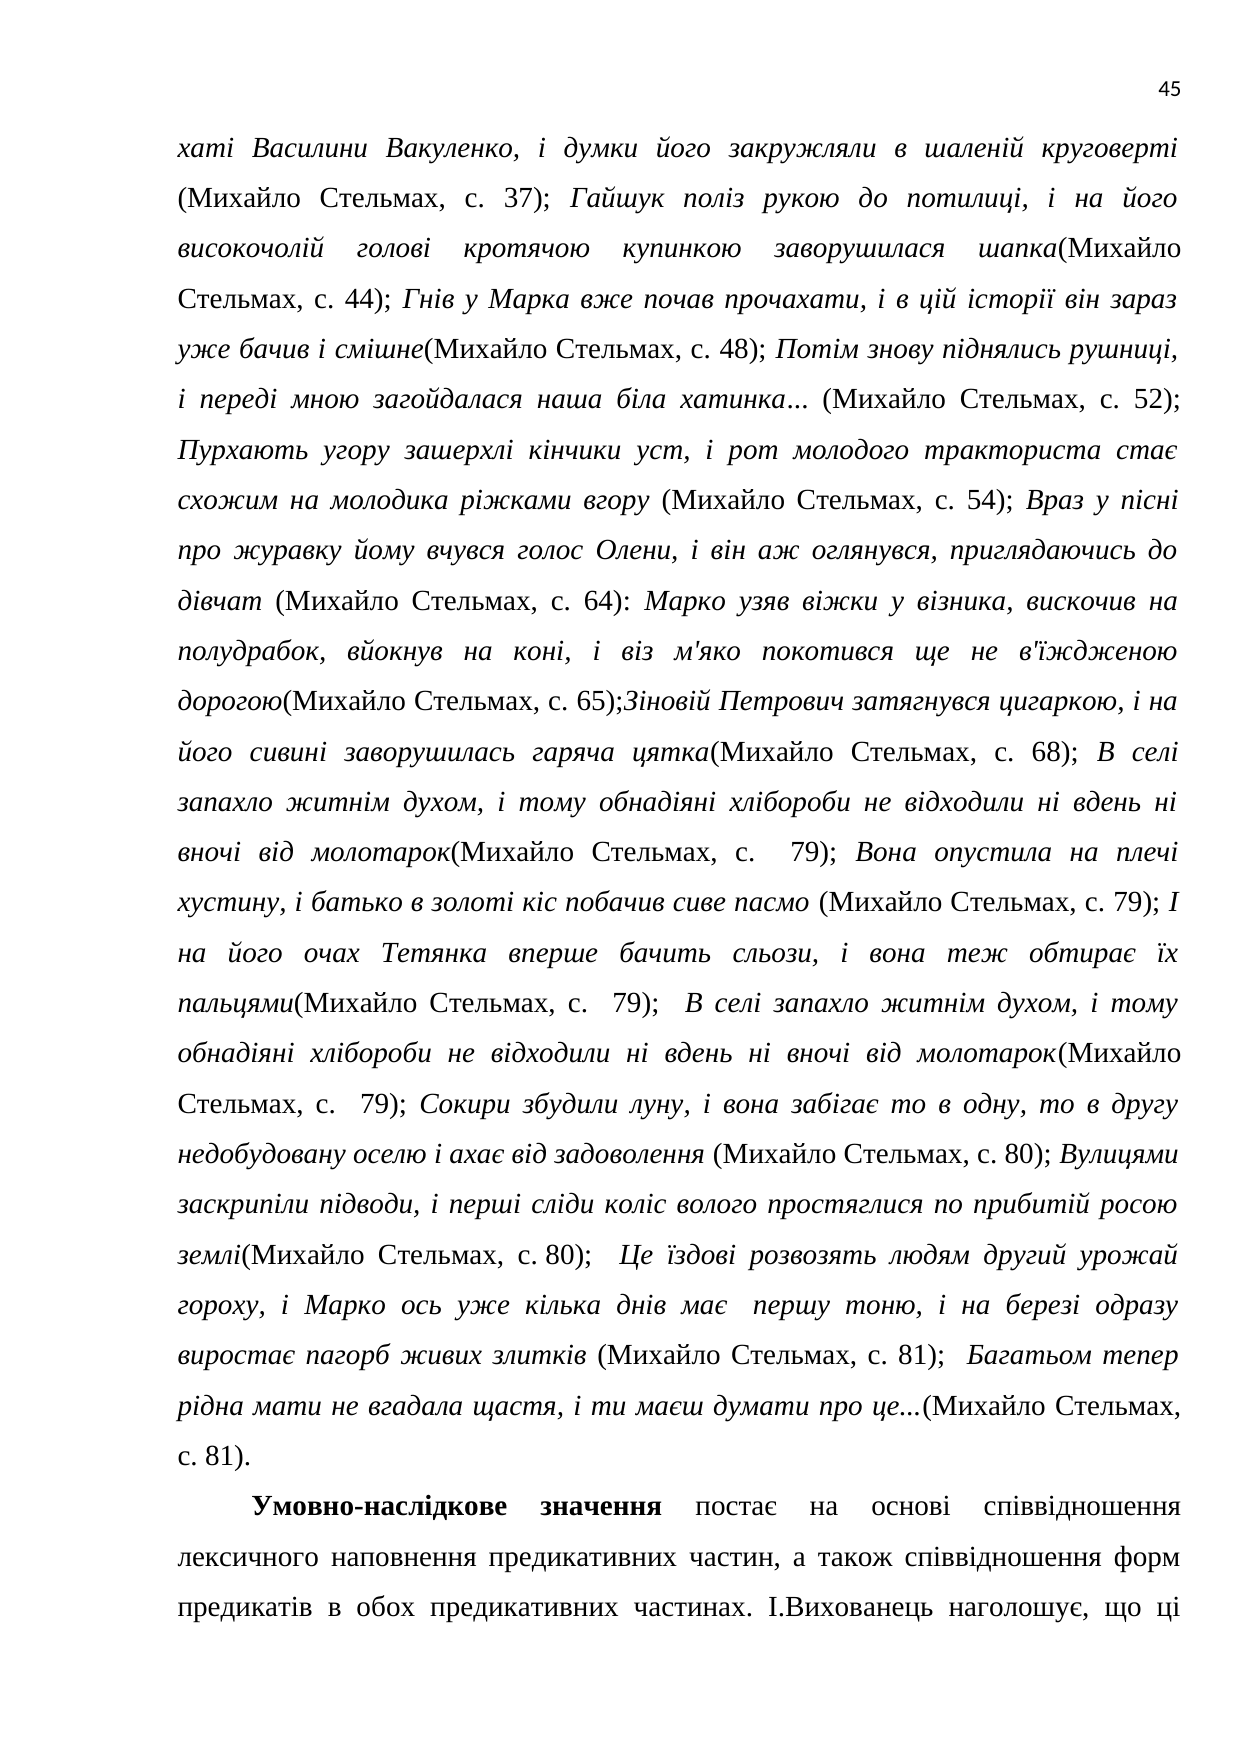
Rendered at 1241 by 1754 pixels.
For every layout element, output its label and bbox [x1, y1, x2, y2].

text [177, 1488, 1181, 1622]
text [177, 130, 1181, 1472]
